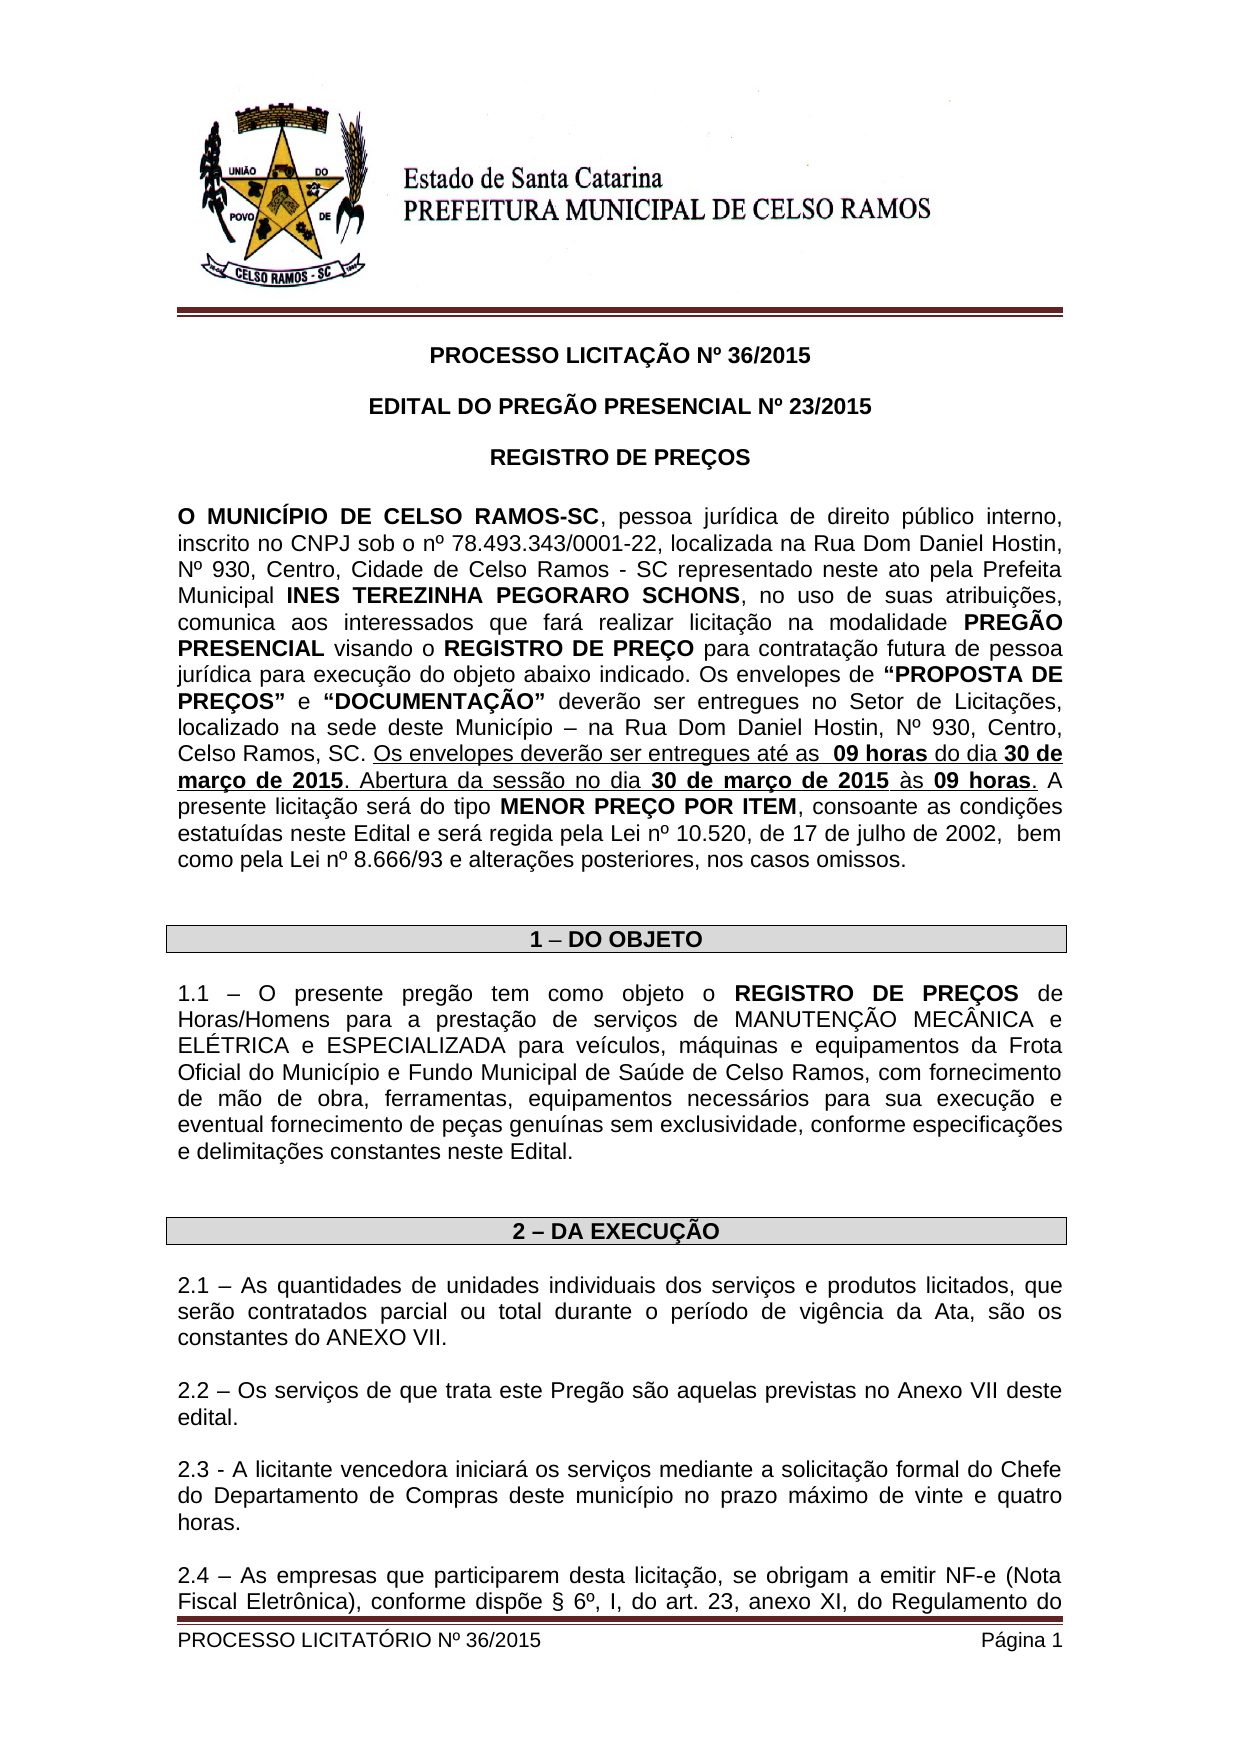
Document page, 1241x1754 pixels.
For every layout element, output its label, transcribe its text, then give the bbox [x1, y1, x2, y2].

table_header 1 – DO OBJETO [167, 926, 1066, 952]
text O MUNICÍPIO DE CELSO RAMOS-SC, pessoa jurídica de direito público interno, inscrito no CNPJ sob o nº 78.493.343/0001-22, localizada na Rua Dom Daniel Hostin, Nº 930, Centro, Cidade de Celso Ramos - SC representado neste ato pela Prefeita Municipal INES TEREZINHA PEGORARO SCHONS, no uso de suas atribuições, comunica aos interessados que fará realizar licitação na modalidade PREGÃO PRESENCIAL visando o REGISTRO DE PREÇO para contratação futura de pessoa jurídica para execução do objeto abaixo indicado. Os envelopes de “PROPOSTA DE PREÇOS” e “DOCUMENTAÇÃO” deverão ser entregues no Setor de Licitações, localizado na sede deste Município – na Rua Dom Daniel Hostin, Nº 930, Centro, Celso Ramos, SC. Os envelopes deverão ser entregues até as 09 horas do dia 30 de março de 2015. Abertura da sessão no dia 30 de março de 2015 às 09 horas. A presente licitação será do tipo MENOR PREÇO POR ITEM, consoante as condições estatuídas neste Edital e será regida pela Lei nº 10.520, de 17 de julho de 2002, bem como pela Lei nº 8.666/93 e alterações posteriores, nos casos omissos. [177, 503, 1063, 872]
text 2.1 – As quantidades de unidades individuais dos serviços e produtos licitados, que serão contratados parcial ou total durante o período de vigência da Ata, são os constantes do ANEXO VII. [177, 1272, 1063, 1351]
picture [178, 73, 1062, 306]
text 2.3 - A licitante vencedora iniciará os serviços mediante a solicitação formal do Chefe do Departamento de Compras deste município no prazo máximo de vinte e quatro horas. [177, 1456, 1063, 1535]
table_header 2 – DA EXECUÇÃO [167, 1218, 1066, 1244]
text 2.2 – Os serviços de que trata este Pregão são aquelas previstas no Anexo VII deste edital. [177, 1377, 1063, 1430]
subtitle REGISTRO DE PREÇOS [177, 444, 1063, 471]
text 1.1 – O presente pregão tem como objeto o REGISTRO DE PREÇOS de Horas/Homens para a prestação de serviços de MANUTENÇÃO MECÂNICA e ELÉTRICA e ESPECIALIZADA para veículos, máquinas e equipamentos da Frota Oficial do Município e Fundo Municipal de Saúde de Celso Ramos, com fornecimento de mão de obra, ferramentas, equipamentos necessários para sua execução e eventual fornecimento de peças genuínas sem exclusividade, conforme especificações e delimitações constantes neste Edital. [177, 980, 1063, 1164]
subtitle PROCESSO LICITAÇÃO Nº 36/2015 [177, 342, 1063, 368]
subtitle EDITAL DO PREGÃO PRESENCIAL Nº 23/2015 [177, 393, 1063, 419]
